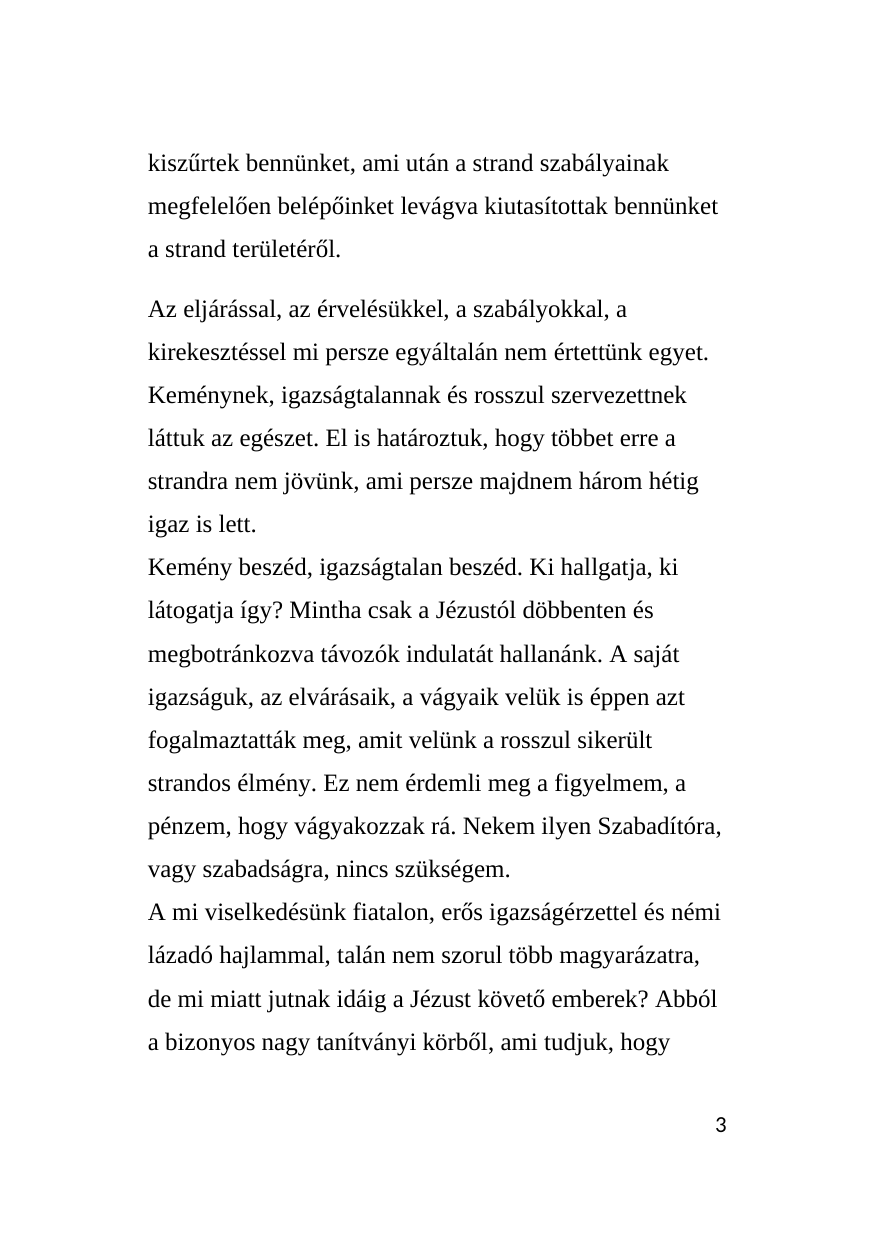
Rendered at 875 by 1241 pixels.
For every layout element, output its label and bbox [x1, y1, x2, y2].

text [148, 148, 726, 263]
text [148, 294, 726, 1056]
